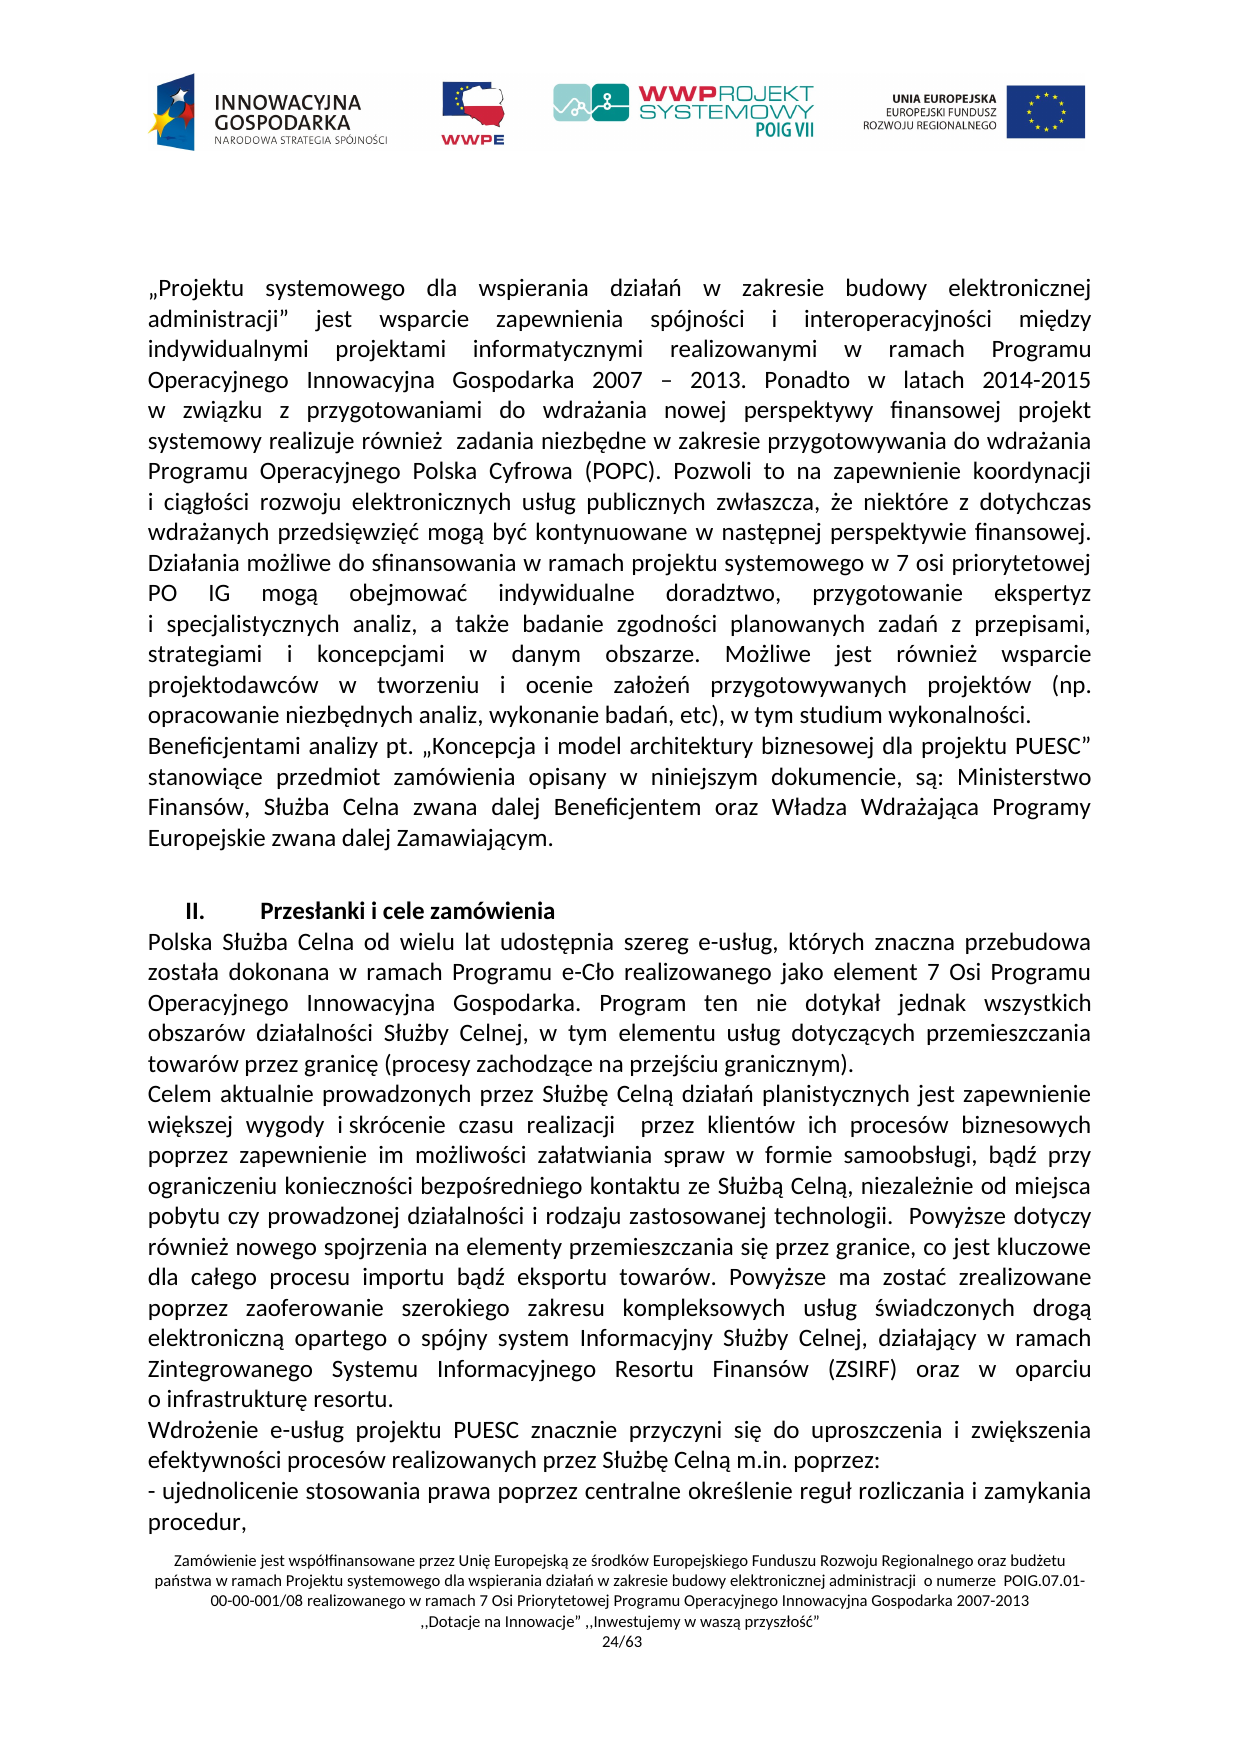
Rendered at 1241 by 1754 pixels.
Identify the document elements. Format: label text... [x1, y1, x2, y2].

text Wdrożenie e-usług projektu PUESC znacznie przyczyni się do uproszczenia i zwiększenia efektywności procesów realizowanych przez Służbę Celną m.in. poprzez: [148, 1414, 1093, 1475]
text Beneficjentami analizy pt. „Koncepcja i model architektury biznesowej dla projektu PUESC” stanowiące przedmiot zamówienia opisany w niniejszym dokumencie, są: Ministerstwo Finansów, Służba Celna zwana dalej Beneficjentem oraz Władza Wdrażająca Programy Europejskie zwana dalej Zamawiającym. [148, 730, 1093, 852]
picture [147, 73, 1085, 151]
text Polska Służba Celna od wielu lat udostępnia szereg e-usług, których znaczna przebudowa została dokonana w ramach Programu e-Cło realizowanego jako element 7 Osi Programu Operacyjnego Innowacyjna Gospodarka. Program ten nie dotykał jednak wszystkich obszarów działalności Służby Celnej, w tym elementu usług dotyczących przemieszczania towarów przez granicę (procesy zachodzące na przejściu granicznym). [148, 926, 1093, 1078]
list Przesłanki i cele zamówienia [185, 895, 1093, 926]
text „Projektu systemowego dla wspierania działań w zakresie budowy elektronicznej administracji” jest wsparcie zapewnienia spójności i interoperacyjności między indywidualnymi projektami informatycznymi realizowanymi w ramach Programu Operacyjnego Innowacyjna Gospodarka 2007 – 2013. Ponadto w latach 2014-2015 w związku z przygotowaniami do wdrażania nowej perspektywy finansowej projekt systemowy realizuje również zadania niezbędne w zakresie przygotowywania do wdrażania Programu Operacyjnego Polska Cyfrowa (POPC). Pozwoli to na zapewnienie koordynacji i ciągłości rozwoju elektronicznych usług publicznych zwłaszcza, że niektóre z dotychczas wdrażanych przedsięwzięć mogą być kontynuowane w następnej perspektywie finansowej. Działania możliwe do sfinansowania w ramach projektu systemowego w 7 osi priorytetowej PO IG mogą obejmować indywidualne doradztwo, przygotowanie ekspertyz i specjalistycznych analiz, a także badanie zgodności planowanych zadań z przepisami, strategiami i koncepcjami w danym obszarze. Możliwe jest również wsparcie projektodawców w tworzeniu i ocenie założeń przygotowywanych projektów (np. opracowanie niezbędnych analiz, wykonanie badań, etc), w tym studium wykonalności. [148, 272, 1093, 730]
text Celem aktualnie prowadzonych przez Służbę Celną działań planistycznych jest zapewnienie większej wygody i skrócenie czasu realizacji przez klientów ich procesów biznesowych poprzez zapewnienie im możliwości załatwiania spraw w formie samoobsługi, bądź przy ograniczeniu konieczności bezpośredniego kontaktu ze Służbą Celną, niezależnie od miejsca pobytu czy prowadzonej działalności i rodzaju zastosowanej technologii. Powyższe dotyczy również nowego spojrzenia na elementy przemieszczania się przez granice, co jest kluczowe dla całego procesu importu bądź eksportu towarów. Powyższe ma zostać zrealizowane poprzez zaoferowanie szerokiego zakresu kompleksowych usług świadczonych drogą elektroniczną opartego o spójny system Informacyjny Służby Celnej, działający w ramach Zintegrowanego Systemu Informacyjnego Resortu Finansów (ZSIRF) oraz w oparciu o infrastrukturę resortu. [148, 1078, 1093, 1414]
text - ujednolicenie stosowania prawa poprzez centralne określenie reguł rozliczania i zamykania procedur, [148, 1475, 1093, 1536]
